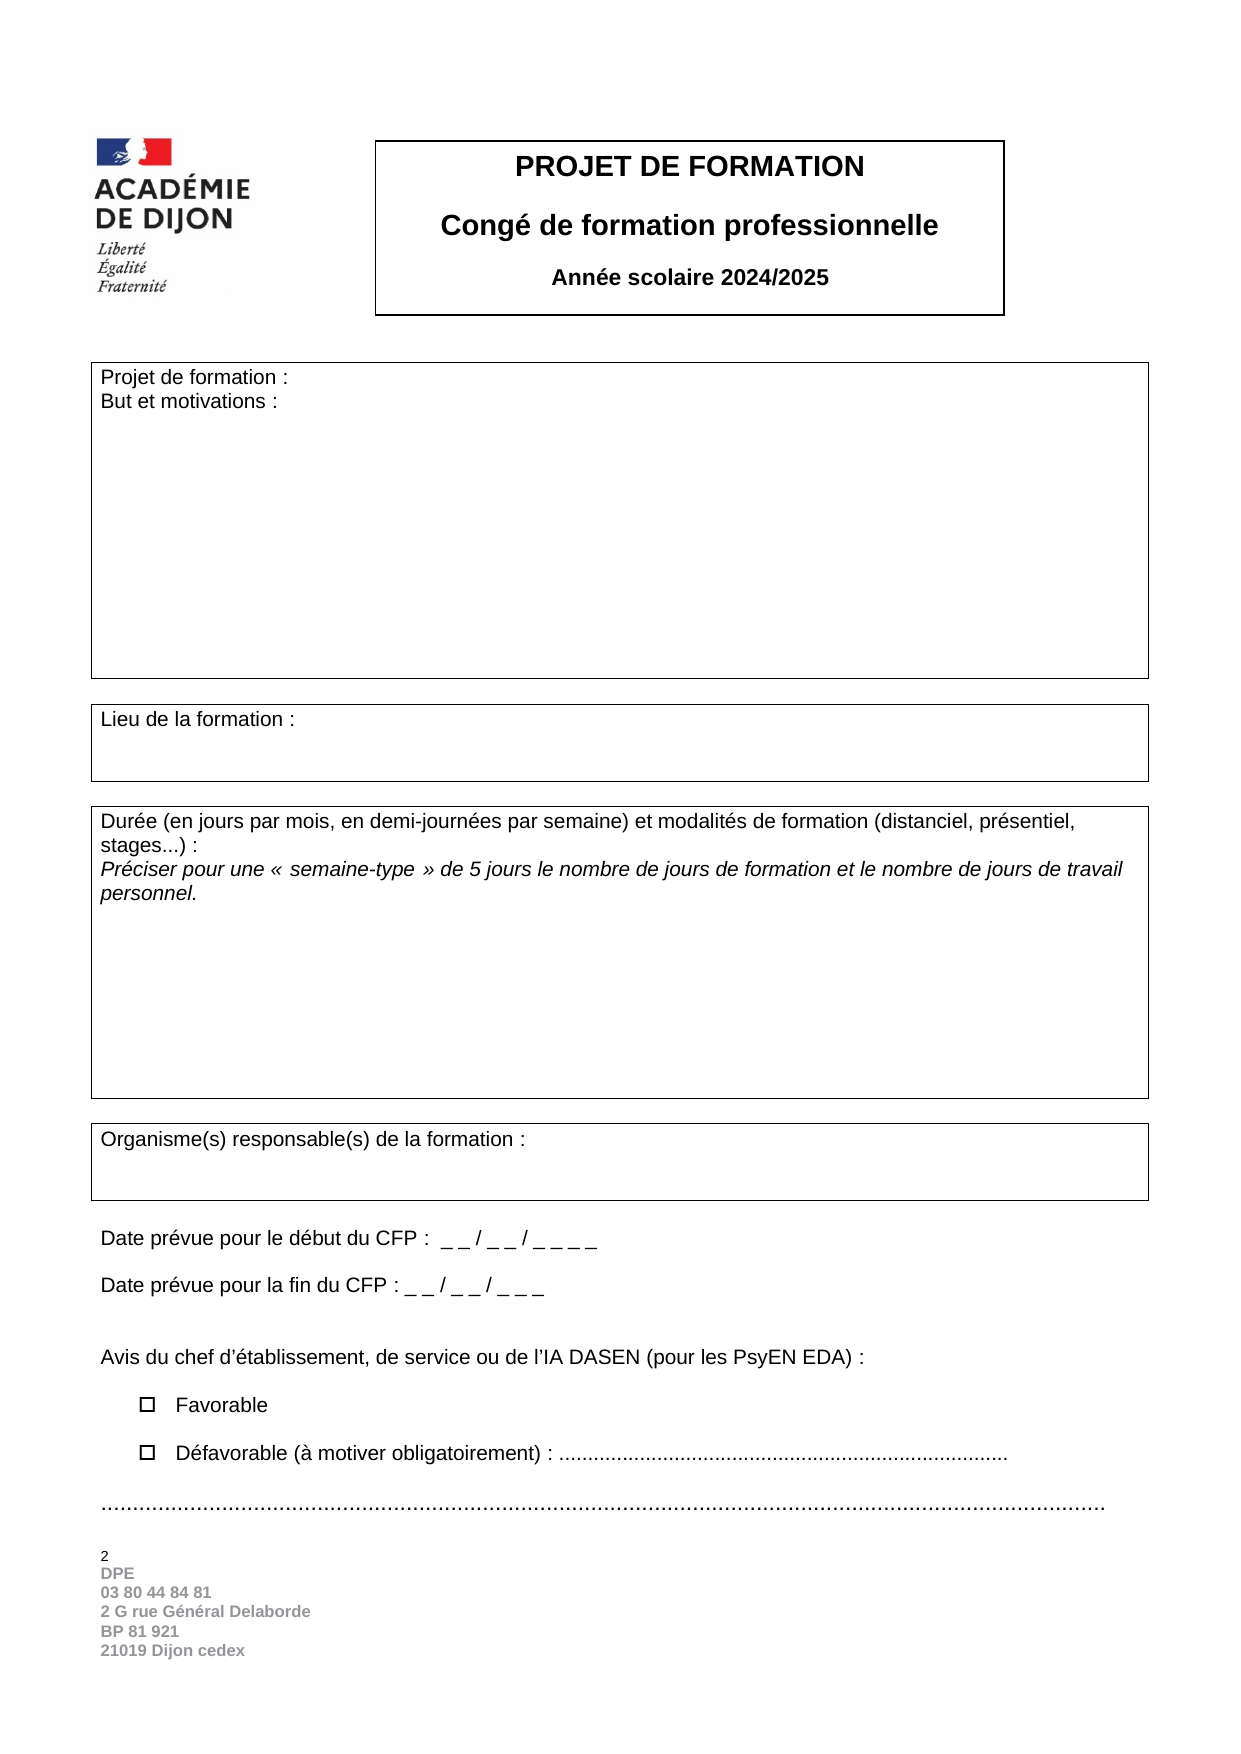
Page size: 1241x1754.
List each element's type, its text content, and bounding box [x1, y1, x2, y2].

text Lieu de la formation : [92, 705, 1148, 731]
picture [69, 111, 277, 319]
text Date prévue pour le début du CFP : _ _ / _ _ / _ _ _ _ [100, 1225, 1140, 1249]
text Organisme(s) responsable(s) de la formation : [92, 1124, 1148, 1150]
list Défavorable (à motiver obligatoirement) : .............................................................................. [138, 1441, 1140, 1465]
text Date prévue pour la fin du CFP : _ _ / _ _ / _ _ _ [100, 1273, 1140, 1297]
text Durée (en jours par mois, en demi-journées par semaine) et modalités de formation (distanciel, présentiel, stages...) : [92, 807, 1148, 857]
text But et motivations : [100, 389, 1140, 413]
text Préciser pour une « semaine-type » de 5 jours le nombre de jours de formation et le nombre de jours de travail personnel. [100, 857, 1140, 904]
text .............................................................................................................................................................. [100, 1489, 1140, 1516]
list Favorable [138, 1393, 1140, 1417]
text Projet de formation : [92, 363, 1148, 389]
text Avis du chef d’établissement, de service ou de l’IA DASEN (pour les PsyEN EDA) : [100, 1345, 1140, 1369]
